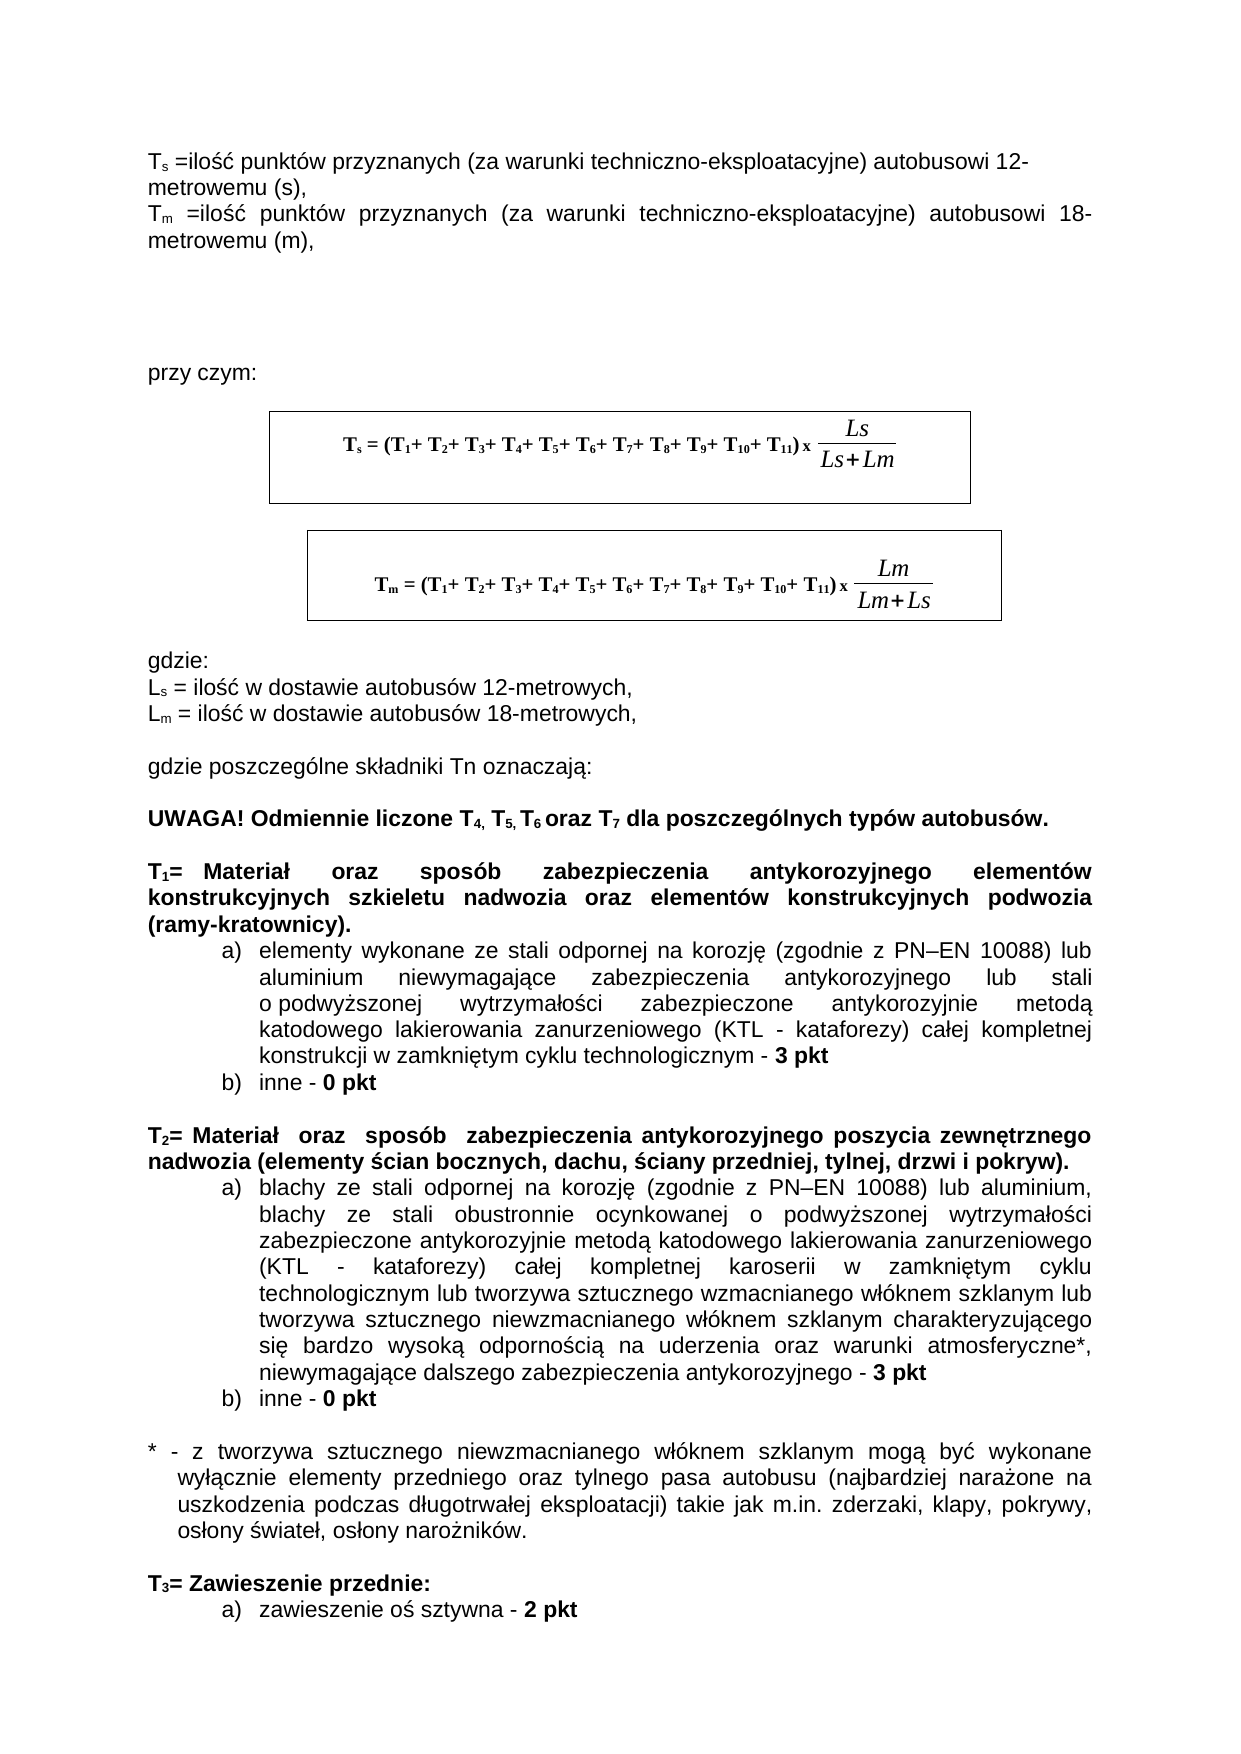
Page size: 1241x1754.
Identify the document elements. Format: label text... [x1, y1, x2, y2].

text T3= Zawieszenie przednie: [148, 1569, 1092, 1596]
list inne - 0 pkt [221, 1385, 1092, 1411]
list inne - 0 pkt [221, 1069, 1092, 1095]
text UWAGA! Odmiennie liczone T4, T5, T6 oraz T7 dla poszczególnych typów autobusów. [148, 805, 1092, 832]
text Ts =ilość punktów przyznanych (za warunki techniczno-eksploatacyjne) autobusowi 12-metrowemu (s), [148, 148, 1092, 200]
text przy czym: [148, 358, 1092, 385]
text T2= Materiał oraz sposób zabezpieczenia antykorozyjnego poszycia zewnętrznego nadwozia (elementy ścian bocznych, dachu, ściany przedniej, tylnej, drzwi i pokryw). [148, 1122, 1092, 1174]
text Ls = ilość w dostawie autobusów 12-metrowych, [148, 673, 1092, 700]
text Tm =ilość punktów przyznanych (za warunki techniczno-eksploatacyjne) autobusowi 18-metrowemu (m), [148, 200, 1092, 253]
table_header Ts = (T1+ T2+ T3+ T4+ T5+ T6+ T7+ T8+ T9+ T10+ T11) x [270, 412, 970, 502]
text T1= Materiał oraz sposób zabezpieczenia antykorozyjnego elementów konstrukcyjnych szkieletu nadwozia oraz elementów konstrukcyjnych podwozia (ramy-kratownicy). [148, 858, 1092, 937]
text gdzie: [148, 647, 1092, 673]
list zawieszenie oś sztywna - 2 pkt [221, 1596, 1092, 1622]
list elementy wykonane ze stali odpornej na korozję (zgodnie z PN–EN 10088) lub aluminium niewymagające zabezpieczenia antykorozyjnego lub stali o podwyższonej wytrzymałości zabezpieczone antykorozyjnie metodą katodowego lakierowania zanurzeniowego (KTL - kataforezy) całej kompletnej konstrukcji w zamkniętym cyklu technologicznym - 3 pkt [221, 937, 1092, 1069]
table_header Tm = (T1+ T2+ T3+ T4+ T5+ T6+ T7+ T8+ T9+ T10+ T11) x [308, 531, 1001, 620]
text Lm = ilość w dostawie autobusów 18-metrowych, [148, 700, 1092, 726]
text gdzie poszczególne składniki Tn oznaczają: [148, 753, 1092, 779]
text * - z tworzywa sztucznego niewzmacnianego włóknem szklanym mogą być wykonane wyłącznie elementy przedniego oraz tylnego pasa autobusu (najbardziej narażone na uszkodzenia podczas długotrwałej eksploatacji) takie jak m.in. zderzaki, klapy, pokrywy, osłony świateł, osłony narożników. [148, 1438, 1092, 1543]
list blachy ze stali odpornej na korozję (zgodnie z PN–EN 10088) lub aluminium, blachy ze stali obustronnie ocynkowanej o podwyższonej wytrzymałości zabezpieczone antykorozyjnie metodą katodowego lakierowania zanurzeniowego (KTL - kataforezy) całej kompletnej karoserii w zamkniętym cyklu technologicznym lub tworzywa sztucznego wzmacnianego włóknem szklanym lub tworzywa sztucznego niewzmacnianego włóknem szklanym charakteryzującego się bardzo wysoką odpornością na uderzenia oraz warunki atmosferyczne*, niewymagające dalszego zabezpieczenia antykorozyjnego - 3 pkt [221, 1174, 1092, 1385]
